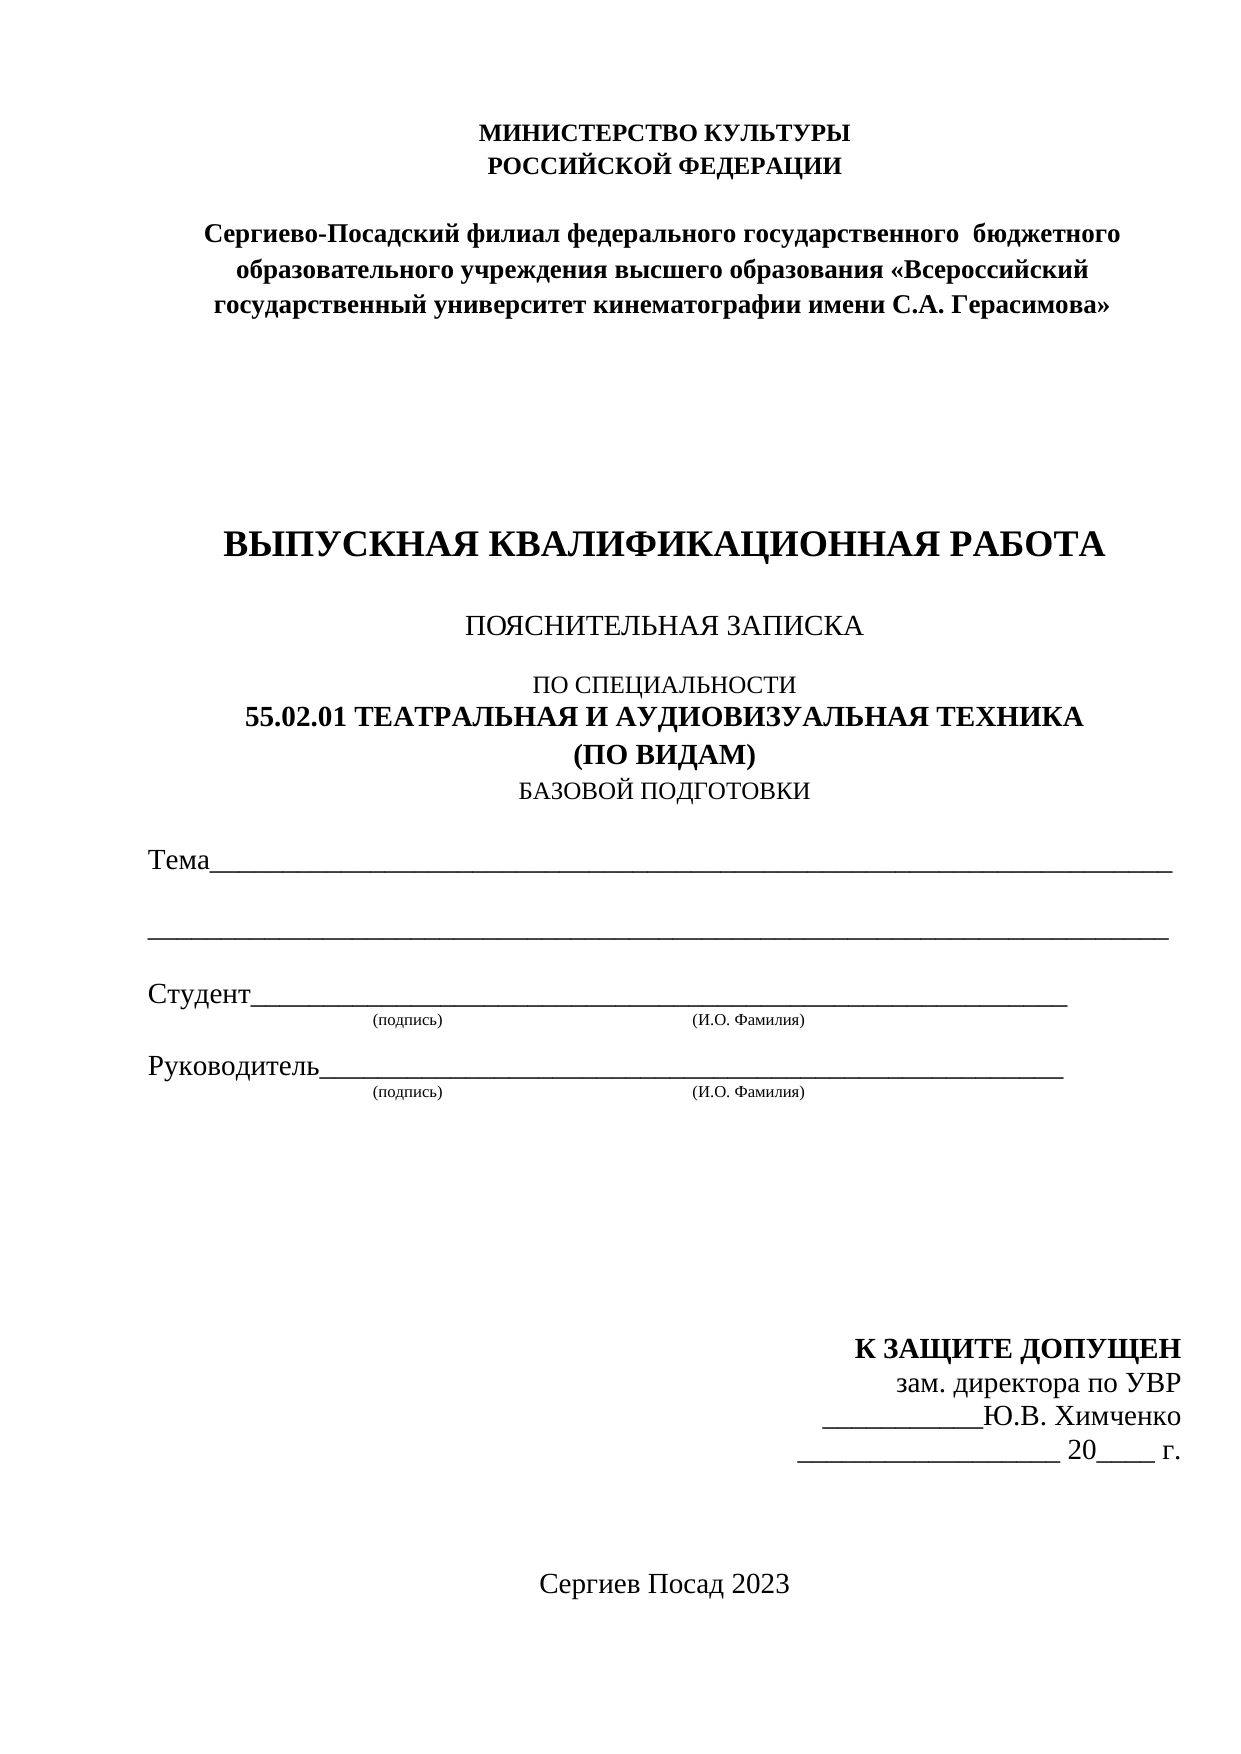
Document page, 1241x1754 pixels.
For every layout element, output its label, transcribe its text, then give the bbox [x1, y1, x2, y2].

text (подпись) (И.О. Фамилия) [148, 1010, 1181, 1029]
text (подпись) (И.О. Фамилия) [148, 1082, 1181, 1101]
text Сергиев Посад 2023 [148, 1566, 1181, 1599]
text __________________ 20____ г. [148, 1432, 1181, 1465]
text ___________Ю.В. Химченко [148, 1398, 1181, 1432]
text ПО СПЕЦИАЛЬНОСТИ [148, 670, 1181, 699]
text МИНИСТЕРСТВО КУЛЬТУРЫ [148, 118, 1181, 147]
text (ПО ВИДАМ) [148, 737, 1181, 771]
text ВЫПУСКНАЯ КВАЛИФИКАЦИОННАЯ РАБОТА [148, 521, 1181, 564]
text Руководитель___________________________________________________ [148, 1048, 1181, 1082]
text зам. директора по УВР [148, 1365, 1181, 1398]
text Тема__________________________________________________________________ [148, 842, 1181, 876]
text Студент________________________________________________________ [148, 977, 1181, 1010]
text РОССИЙСКОЙ ФЕДЕРАЦИИ [148, 151, 1181, 180]
text БАЗОВОЙ ПОДГОТОВКИ [148, 776, 1181, 804]
text К ЗАЩИТЕ ДОПУЩЕН [148, 1331, 1181, 1365]
table_header Сергиево-Посадский филиал федерального государственного бюджетного образовательного учреждения высшего образования «Всероссийский государственный университет кинематографии имени С.А. Герасимова» [151, 217, 1174, 323]
text ______________________________________________________________________ [148, 909, 1181, 943]
text ПОЯСНИТЕЛЬНАЯ ЗАПИСКА [148, 564, 1181, 641]
text 55.02.01 ТЕАТРАЛЬНАЯ И АУДИОВИЗУАЛЬНАЯ ТЕХНИКА [148, 699, 1181, 732]
